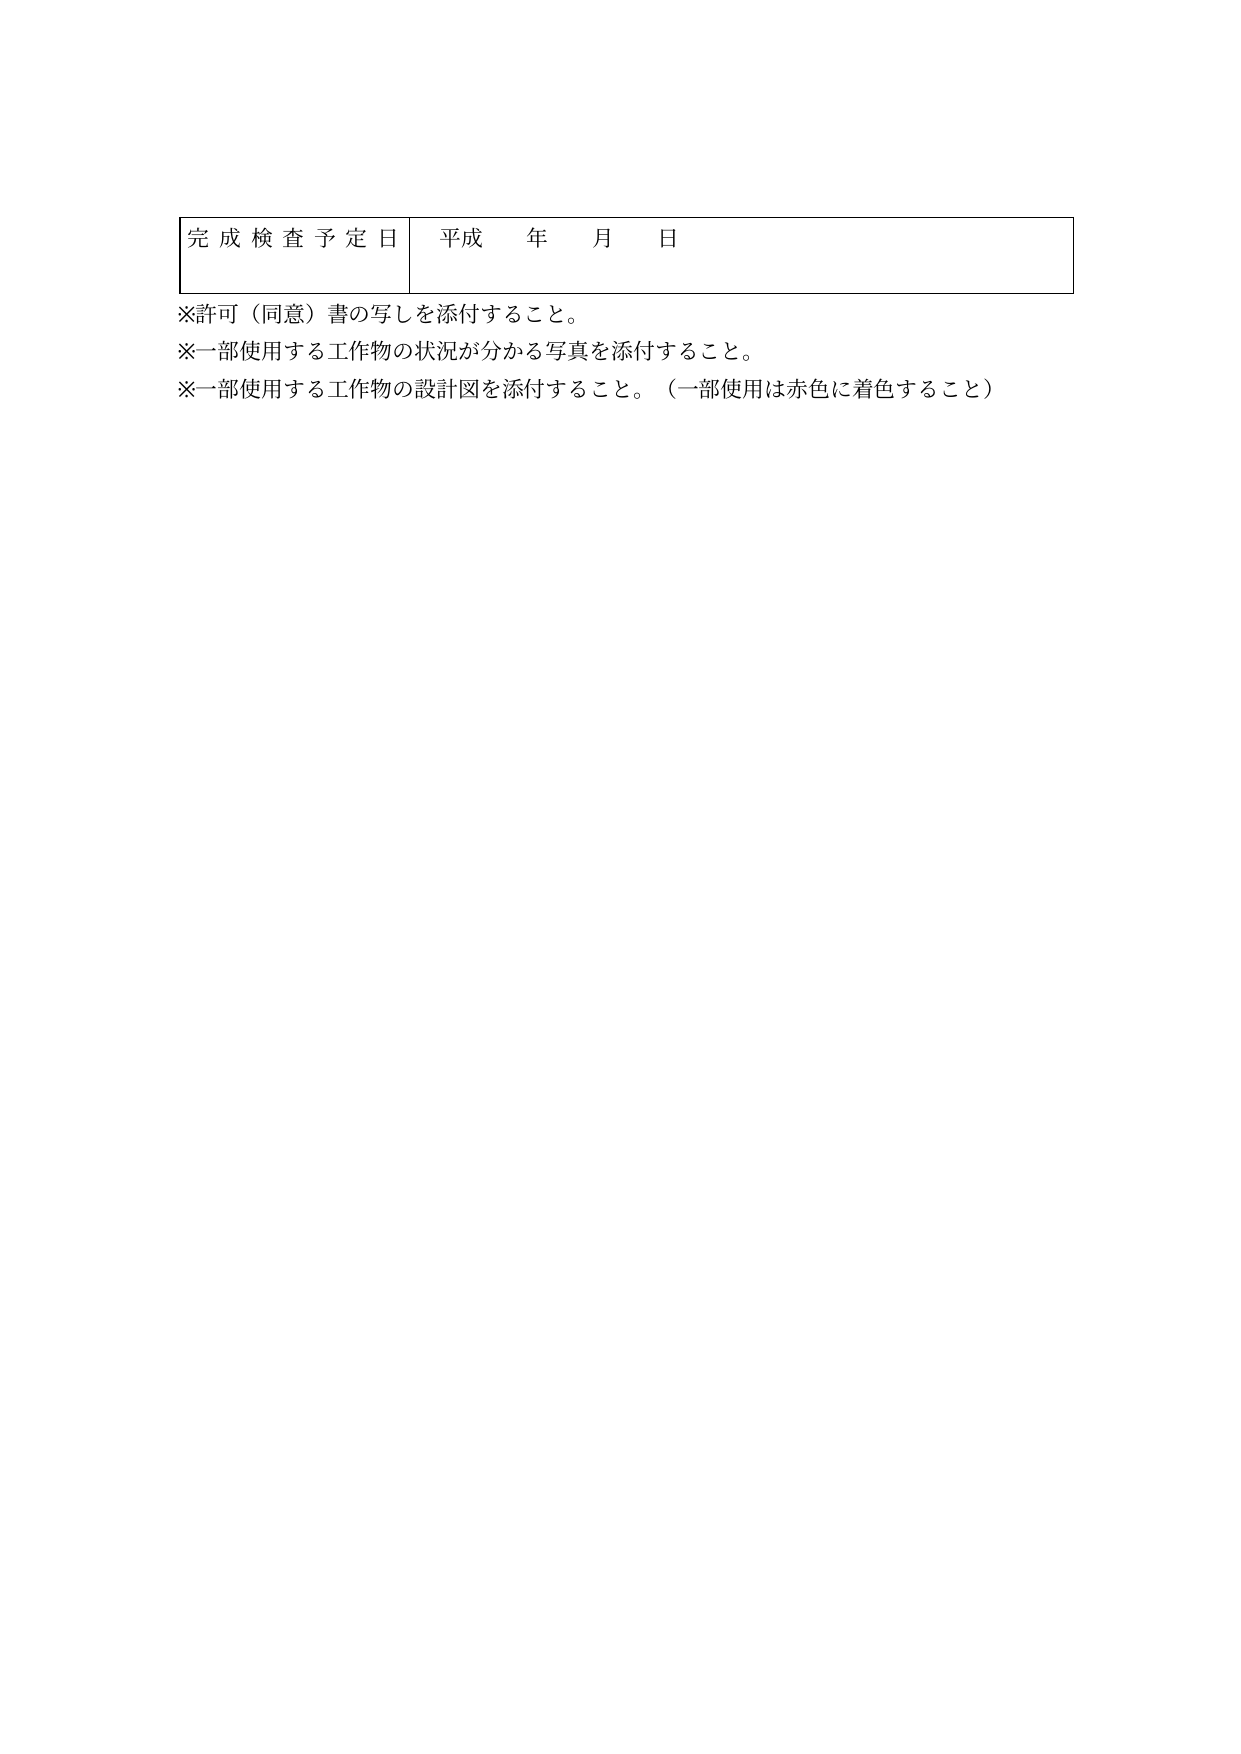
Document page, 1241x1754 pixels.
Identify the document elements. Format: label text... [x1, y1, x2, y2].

text ※一部使用する工作物の状況が分かる写真を添付すること。 [177, 331, 1063, 369]
table_cell 完成検査予定日 [181, 218, 409, 293]
text ※一部使用する工作物の設計図を添付すること。（一部使用は赤色に着色すること） [177, 369, 1063, 406]
table_cell 平成 年 月 日 [410, 218, 1073, 293]
text ※許可（同意）書の写しを添付すること。 [177, 294, 1063, 331]
